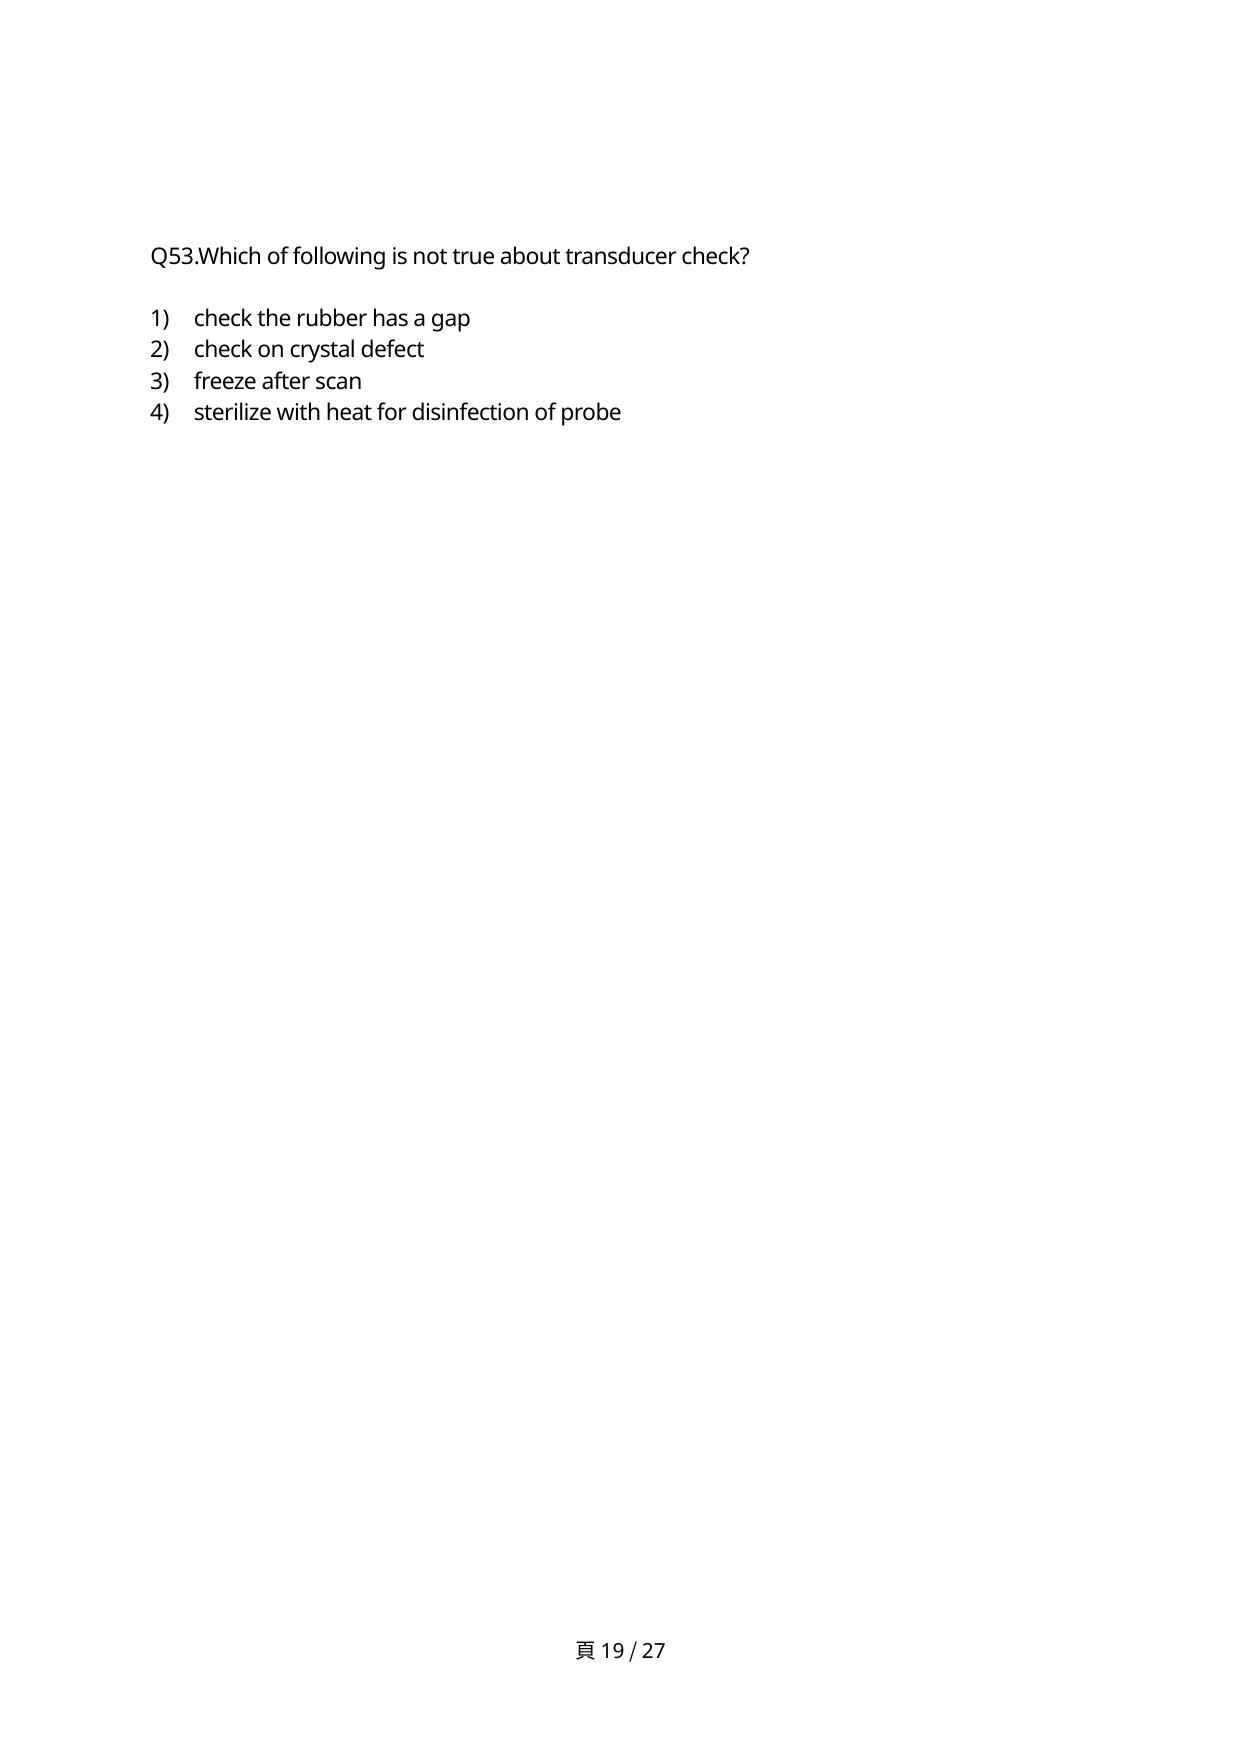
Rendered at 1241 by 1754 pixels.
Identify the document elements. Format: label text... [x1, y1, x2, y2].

list check the rubber has a gap [150, 302, 1090, 333]
list check on crystal defect [150, 333, 1090, 365]
text Q53.Which of following is not true about transducer check? [150, 240, 1090, 271]
list sterilize with heat for disinfection of probe [150, 396, 1090, 427]
list freeze after scan [150, 365, 1090, 396]
